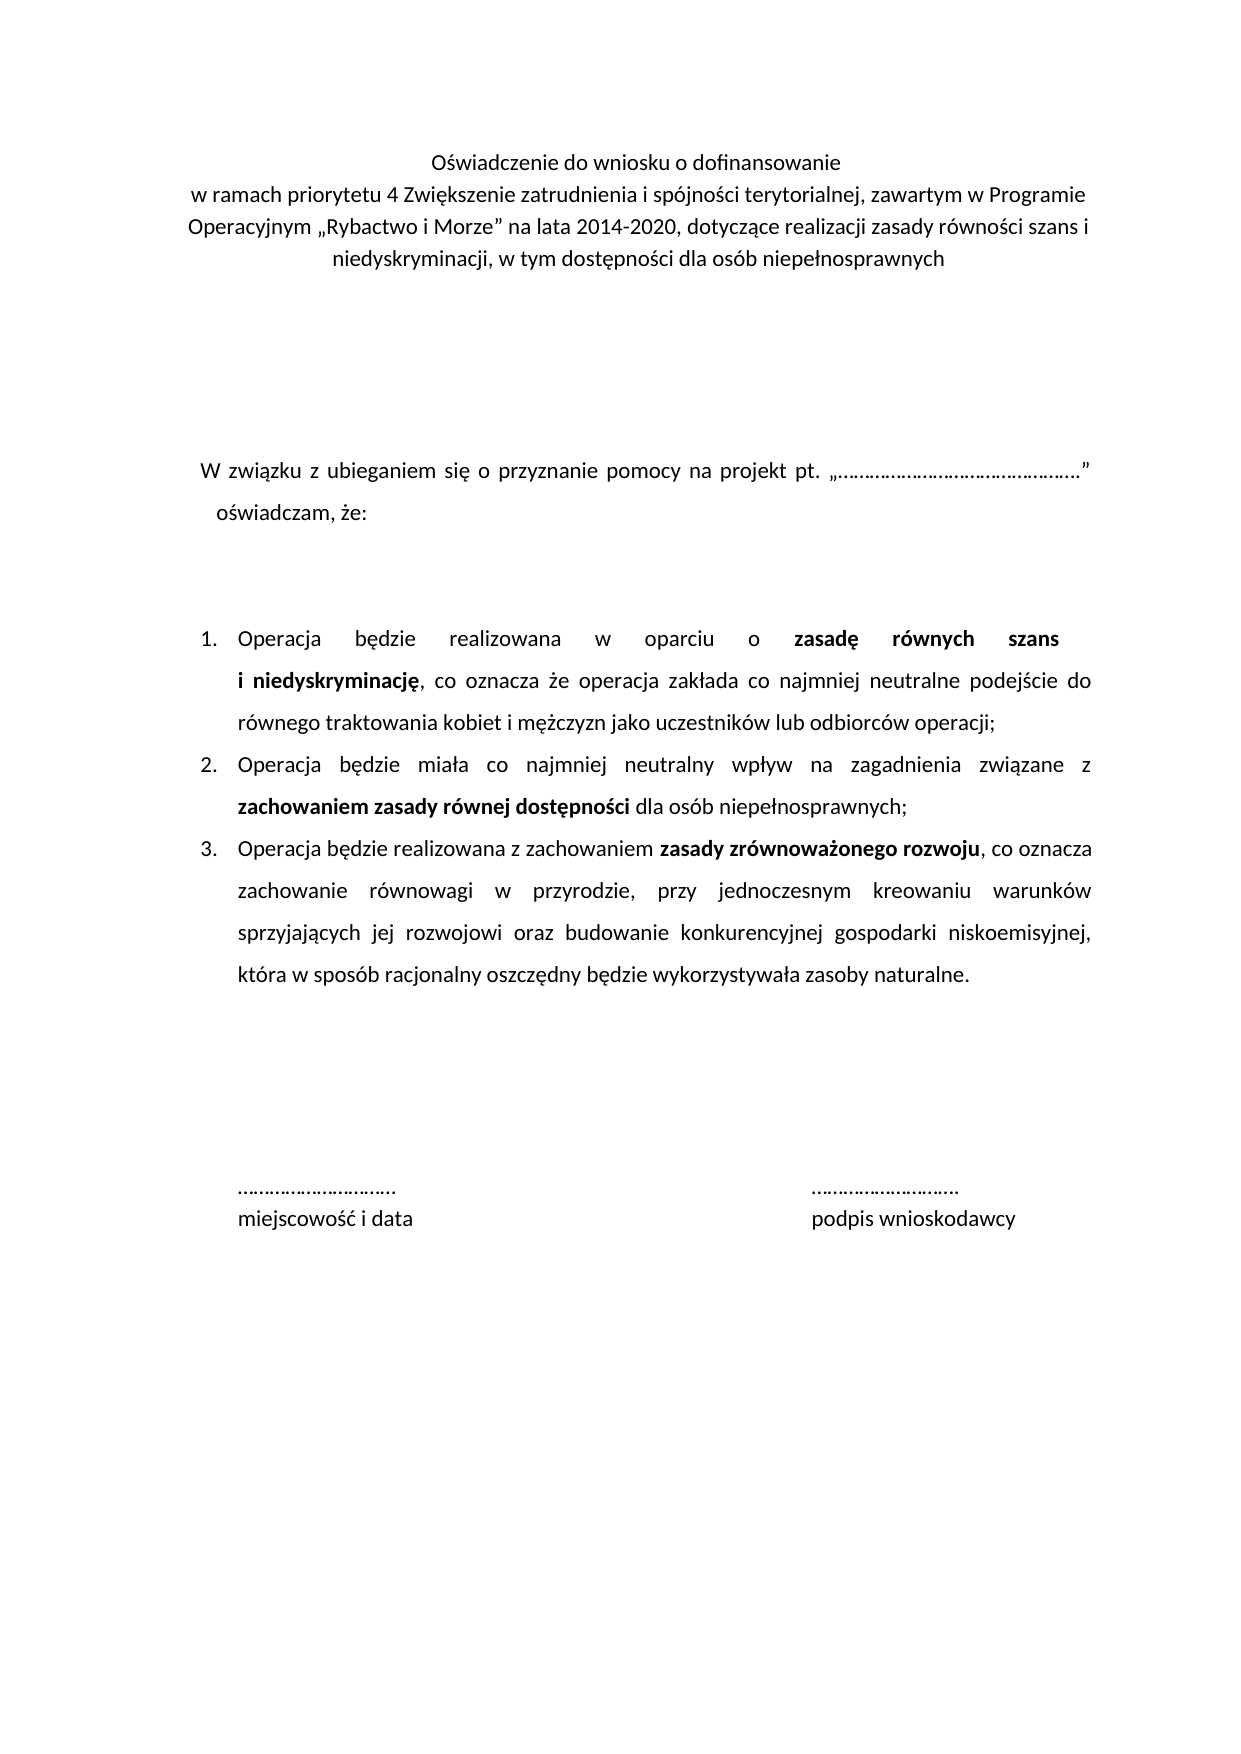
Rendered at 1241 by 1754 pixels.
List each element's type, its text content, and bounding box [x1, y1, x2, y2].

list ………………………… ………………………. [238, 1172, 1093, 1200]
text W związku z ubieganiem się o przyznanie pomocy na projekt pt. „……………………………………….” oświadczam, że: [200, 456, 1093, 526]
text Oświadczenie do wniosku o dofinansowanie w ramach priorytetu 4 Zwiększenie zatrudnienia i spójności terytorialnej, zawartym w Programie Operacyjnym „Rybactwo i Morze” na lata 2014-2020, dotyczące realizacji zasady równości szans i niedyskryminacji, w tym dostępności dla osób niepełnosprawnych [185, 148, 1093, 272]
list miejscowość i data podpis wnioskodawcy [238, 1204, 1093, 1233]
list Operacja będzie realizowana w oparciu o zasadę równych szans i niedyskryminację, co oznacza że operacja zakłada co najmniej neutralne podejście do równego traktowania kobiet i mężczyzn jako uczestników lub odbiorców operacji; [200, 624, 1093, 736]
list Operacja będzie miała co najmniej neutralny wpływ na zagadnienia związane z zachowaniem zasady równej dostępności dla osób niepełnosprawnych; [200, 750, 1093, 820]
list Operacja będzie realizowana z zachowaniem zasady zrównoważonego rozwoju, co oznacza zachowanie równowagi w przyrodzie, przy jednoczesnym kreowaniu warunków sprzyjających jej rozwojowi oraz budowanie konkurencyjnej gospodarki niskoemisyjnej, która w sposób racjonalny oszczędny będzie wykorzystywała zasoby naturalne. [200, 834, 1093, 988]
